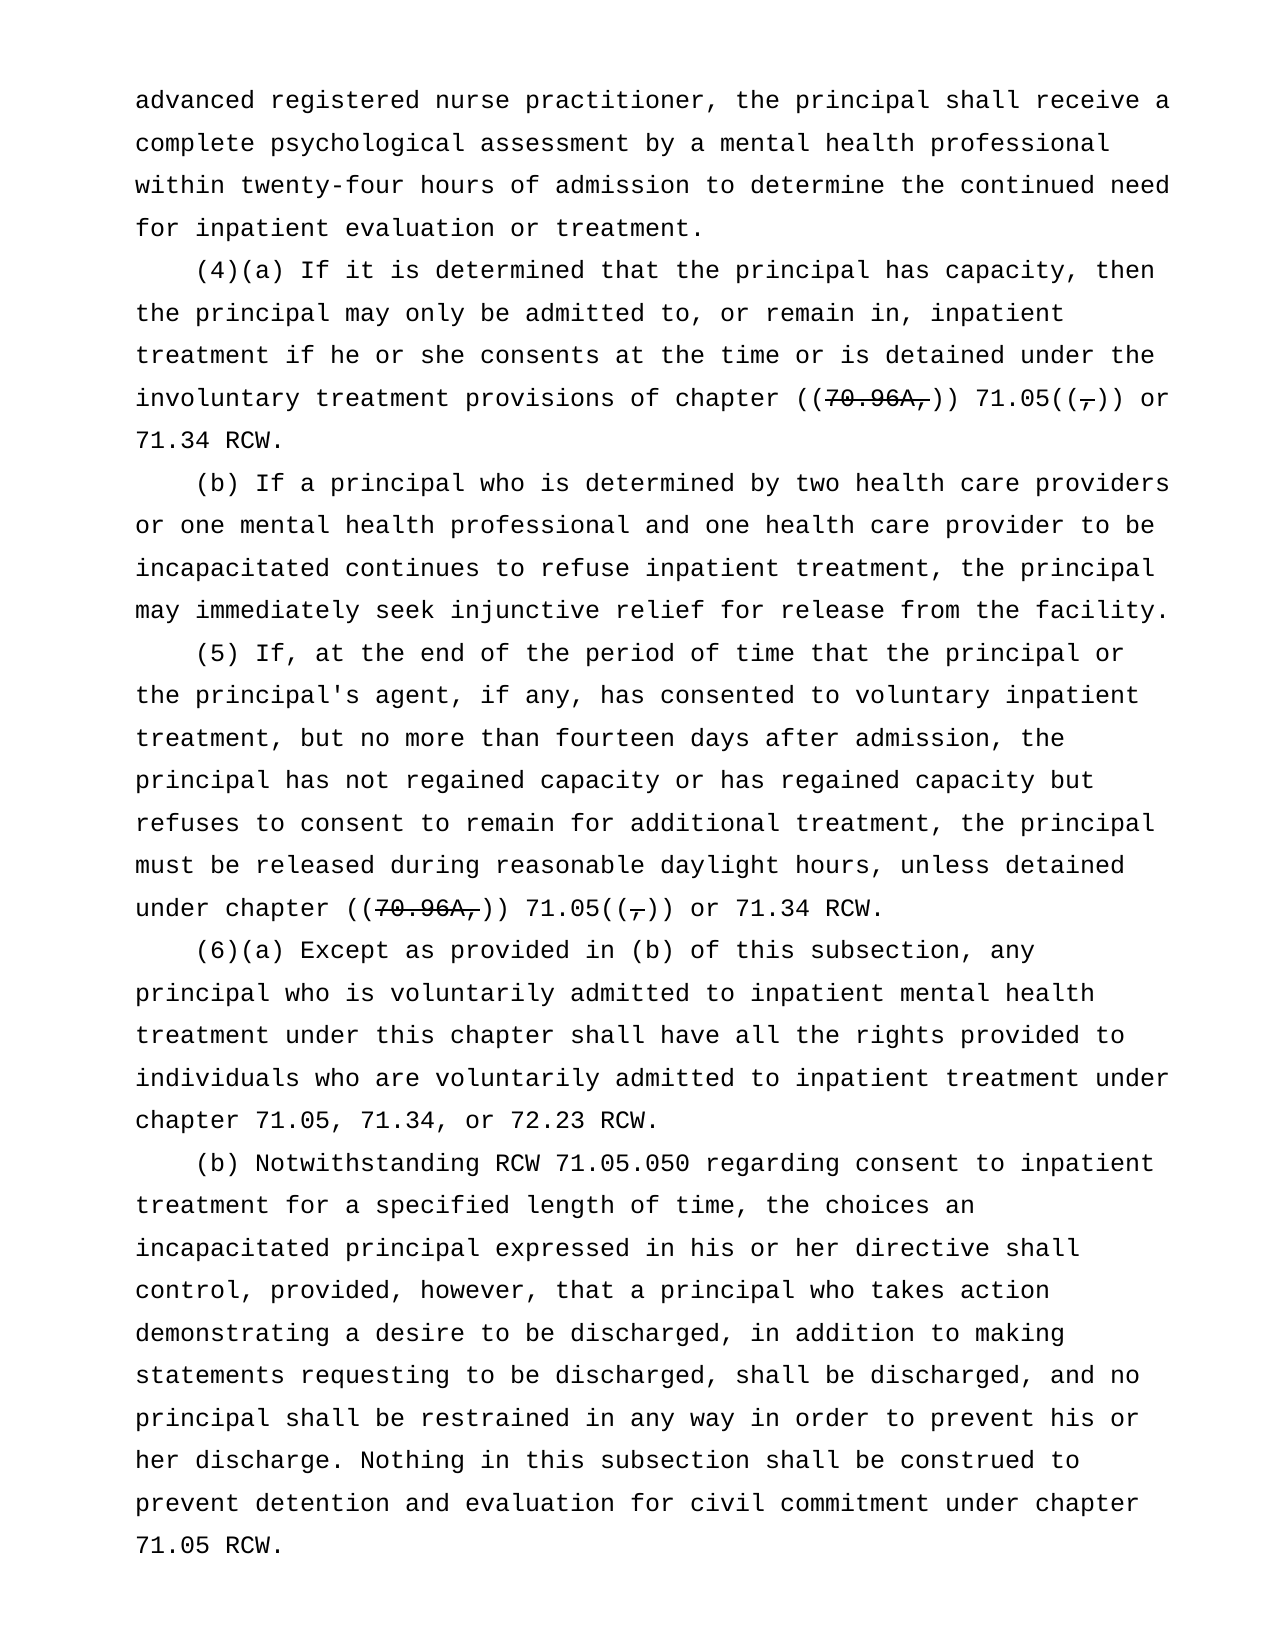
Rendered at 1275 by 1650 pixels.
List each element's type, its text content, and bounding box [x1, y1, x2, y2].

text (b) If a principal who is determined by two health care providers or one mental health professional and one health care provider to be incapacitated continues to refuse inpatient treatment, the principal may immediately seek injunctive relief for release from the facility. [135, 457, 1170, 627]
text (4)(a) If it is determined that the principal has capacity, then the principal may only be admitted to, or remain in, inpatient treatment if he or she consents at the time or is detained under the involuntary treatment provisions of chapter ((70.96A,)) 71.05((,)) or 71.34 RCW. [135, 245, 1170, 457]
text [135, 75, 1170, 245]
text (b) Notwithstanding RCW 71.05.050 regarding consent to inpatient treatment for a specified length of time, the choices an incapacitated principal expressed in his or her directive shall control, provided, however, that a principal who takes action demonstrating a desire to be discharged, in addition to making statements requesting to be discharged, shall be discharged, and no principal shall be restrained in any way in order to prevent his or her discharge. Nothing in this subsection shall be construed to prevent detention and evaluation for civil commitment under chapter 71.05 RCW. [135, 1137, 1170, 1562]
text (5) If, at the end of the period of time that the principal or the principal's agent, if any, has consented to voluntary inpatient treatment, but no more than fourteen days after admission, the principal has not regained capacity or has regained capacity but refuses to consent to remain for additional treatment, the principal must be released during reasonable daylight hours, unless detained under chapter ((70.96A,)) 71.05((,)) or 71.34 RCW. [135, 627, 1170, 925]
text (6)(a) Except as provided in (b) of this subsection, any principal who is voluntarily admitted to inpatient mental health treatment under this chapter shall have all the rights provided to individuals who are voluntarily admitted to inpatient treatment under chapter 71.05, 71.34, or 72.23 RCW. [135, 925, 1170, 1137]
